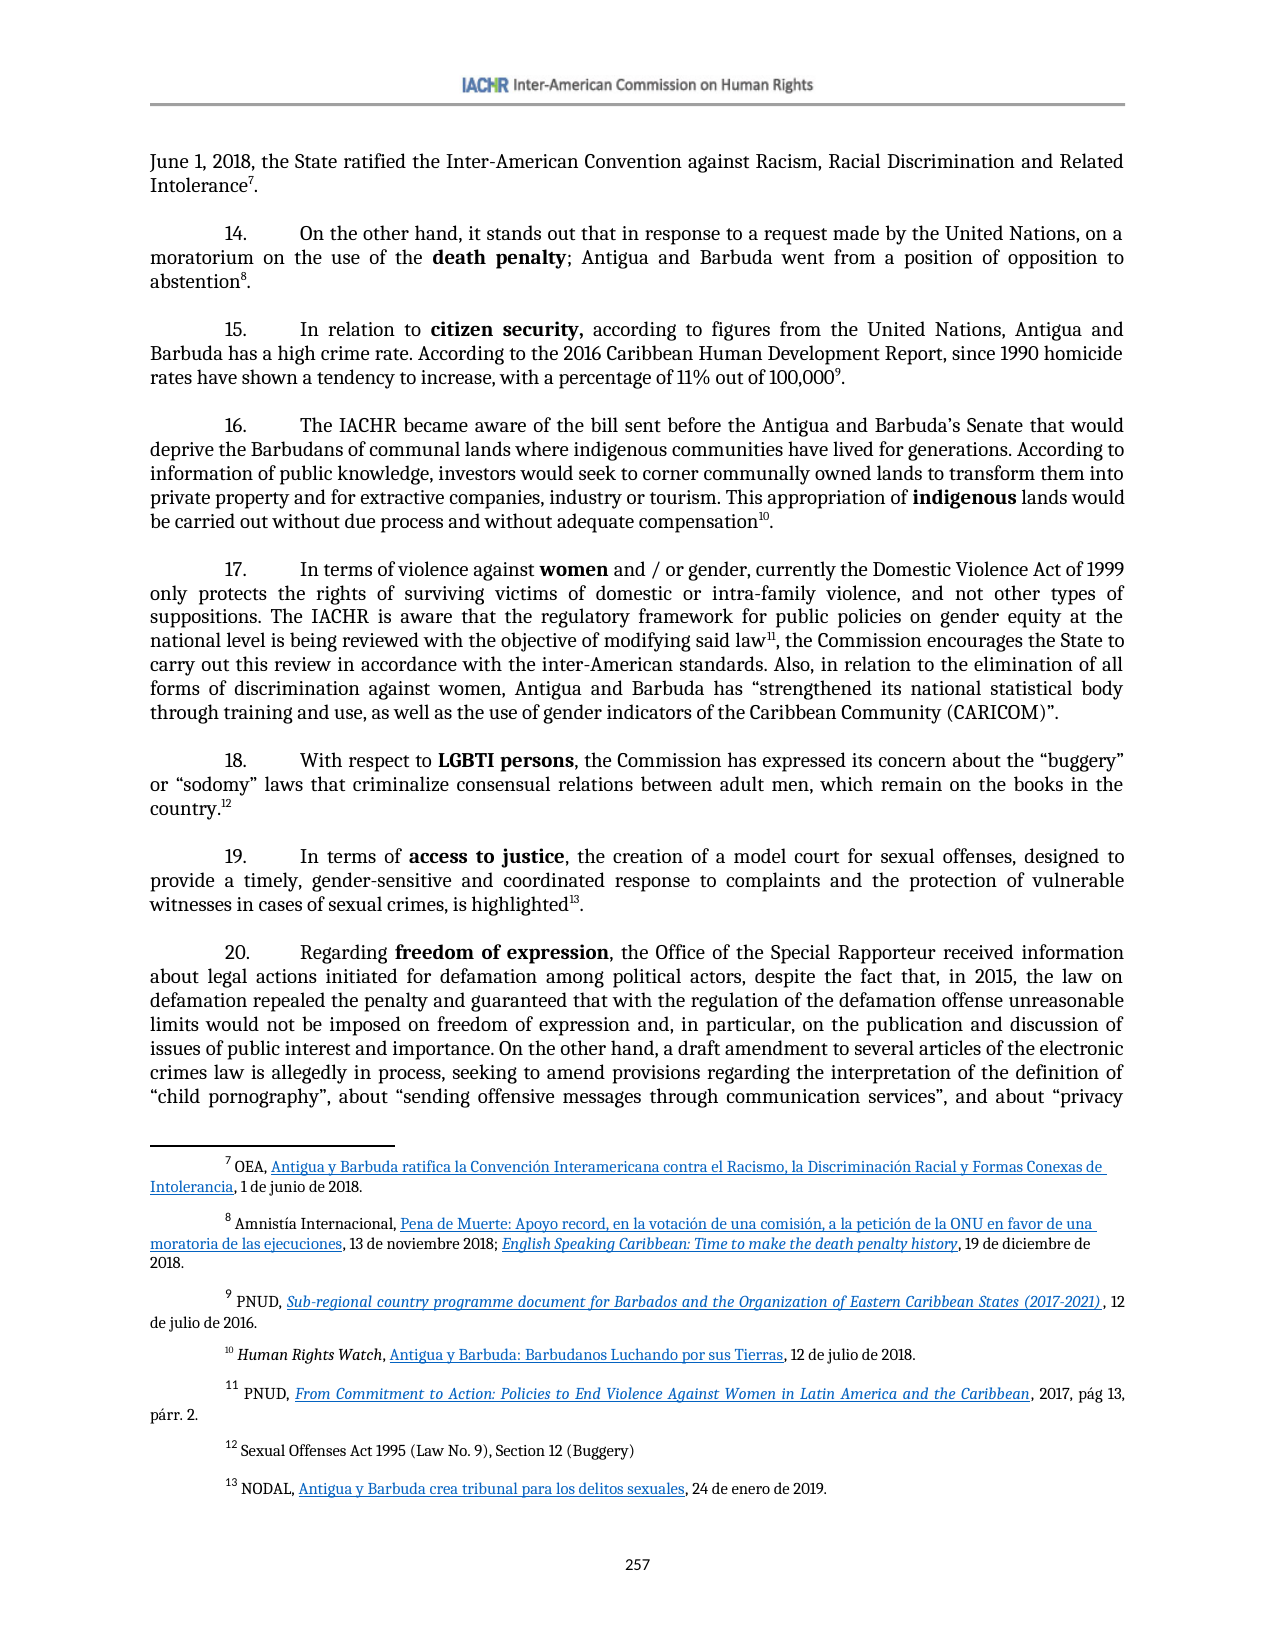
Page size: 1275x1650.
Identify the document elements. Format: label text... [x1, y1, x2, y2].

list Regarding freedom of expression, the Office of the Special Rapporteur received information about legal actions initiated for defamation among political actors, despite the fact that, in 2015, the law on defamation repealed the penalty and guaranteed that with the regulation of the defamation offense unreasonable limits would not be imposed on freedom of expression and, in particular, on the publication and discussion of issues of public interest and importance. On the other hand, a draft amendment to several articles of the electronic crimes law is allegedly in process, seeking to amend provisions regarding the interpretation of the definition of “child pornography”, about “sending offensive messages through communication services”, and about “privacy violation”, among other items. Finally, according to the information available, several public institutions have allegedly violated the law on access to public information. [150, 941, 1125, 1108]
list The IACHR became aware of the bill sent before the Antigua and Barbuda’s Senate that would deprive the Barbudans of communal lands where indigenous communities have lived for generations. According to information of public knowledge, investors would seek to corner communally owned lands to transform them into private property and for extractive companies, industry or tourism. This appropriation of indigenous lands would be carried out without due process and without adequate compensation. [150, 413, 1125, 533]
list On the other hand, it stands out that in response to a request made by the United Nations, on a moratorium on the use of the death penalty; Antigua and Barbuda went from a position of opposition to abstention. [150, 222, 1125, 294]
list In terms of violence against women and / or gender, currently the Domestic Violence Act of 1999 only protects the rights of surviving victims of domestic or intra-family violence, and not other types of suppositions. The IACHR is aware that the regulatory framework for public policies on gender equity at the national level is being reviewed with the objective of modifying said law, the Commission encourages the State to carry out this review in accordance with the inter-American standards. Also, in relation to the elimination of all forms of discrimination against women, Antigua and Barbuda has “strengthened its national statistical body through training and use, as well as the use of gender indicators of the Caribbean Community (CARICOM)”. [150, 557, 1125, 725]
picture [450, 75, 825, 95]
list In relation to citizen security, according to figures from the United Nations, Antigua and Barbuda has a high crime rate. According to the 2016 Caribbean Human Development Report, since 1990 homicide rates have shown a tendency to increase, with a percentage of 11% out of 100,000. [150, 318, 1125, 389]
list In terms of access to justice, the creation of a model court for sexual offenses, designed to provide a timely, gender-sensitive and coordinated response to complaints and the protection of vulnerable witnesses in cases of sexual crimes, is highlighted. [150, 845, 1125, 917]
list With respect to LGBTI persons, the Commission has expressed its concern about the “buggery” or “sodomy” laws that criminalize consensual relations between adult men, which remain on the books in the country. [150, 749, 1125, 821]
list With regard to human rights institutions, the Commission highlights that Antigua and Barbuda has an Ombudsperson office to defend the rights of its citizens. Also, the Commission observed that on June 1, 2018, the State ratified the Inter-American Convention against Racism, Racial Discrimination and Related Intolerance. [150, 150, 1125, 198]
